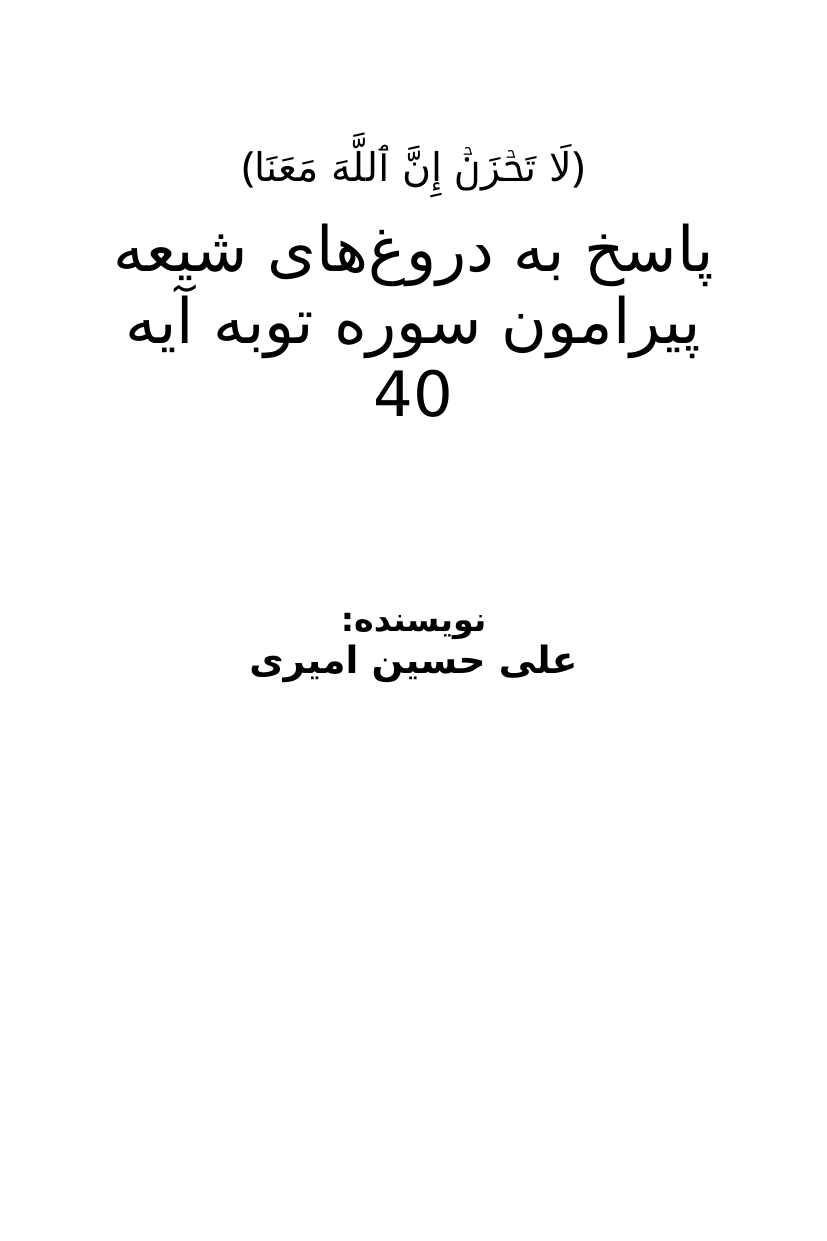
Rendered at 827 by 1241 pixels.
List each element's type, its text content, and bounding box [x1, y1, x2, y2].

text نویسنده: [89, 600, 738, 639]
text علی حسین امیری [89, 639, 738, 683]
text پاسخ به دروغ‌های شیعه پیرامون سوره توبه آیه 40 [89, 213, 738, 431]
text ﴿لَا تَحۡزَنۡ إِنَّ ٱللَّهَ مَعَنَا﴾ [89, 143, 738, 191]
